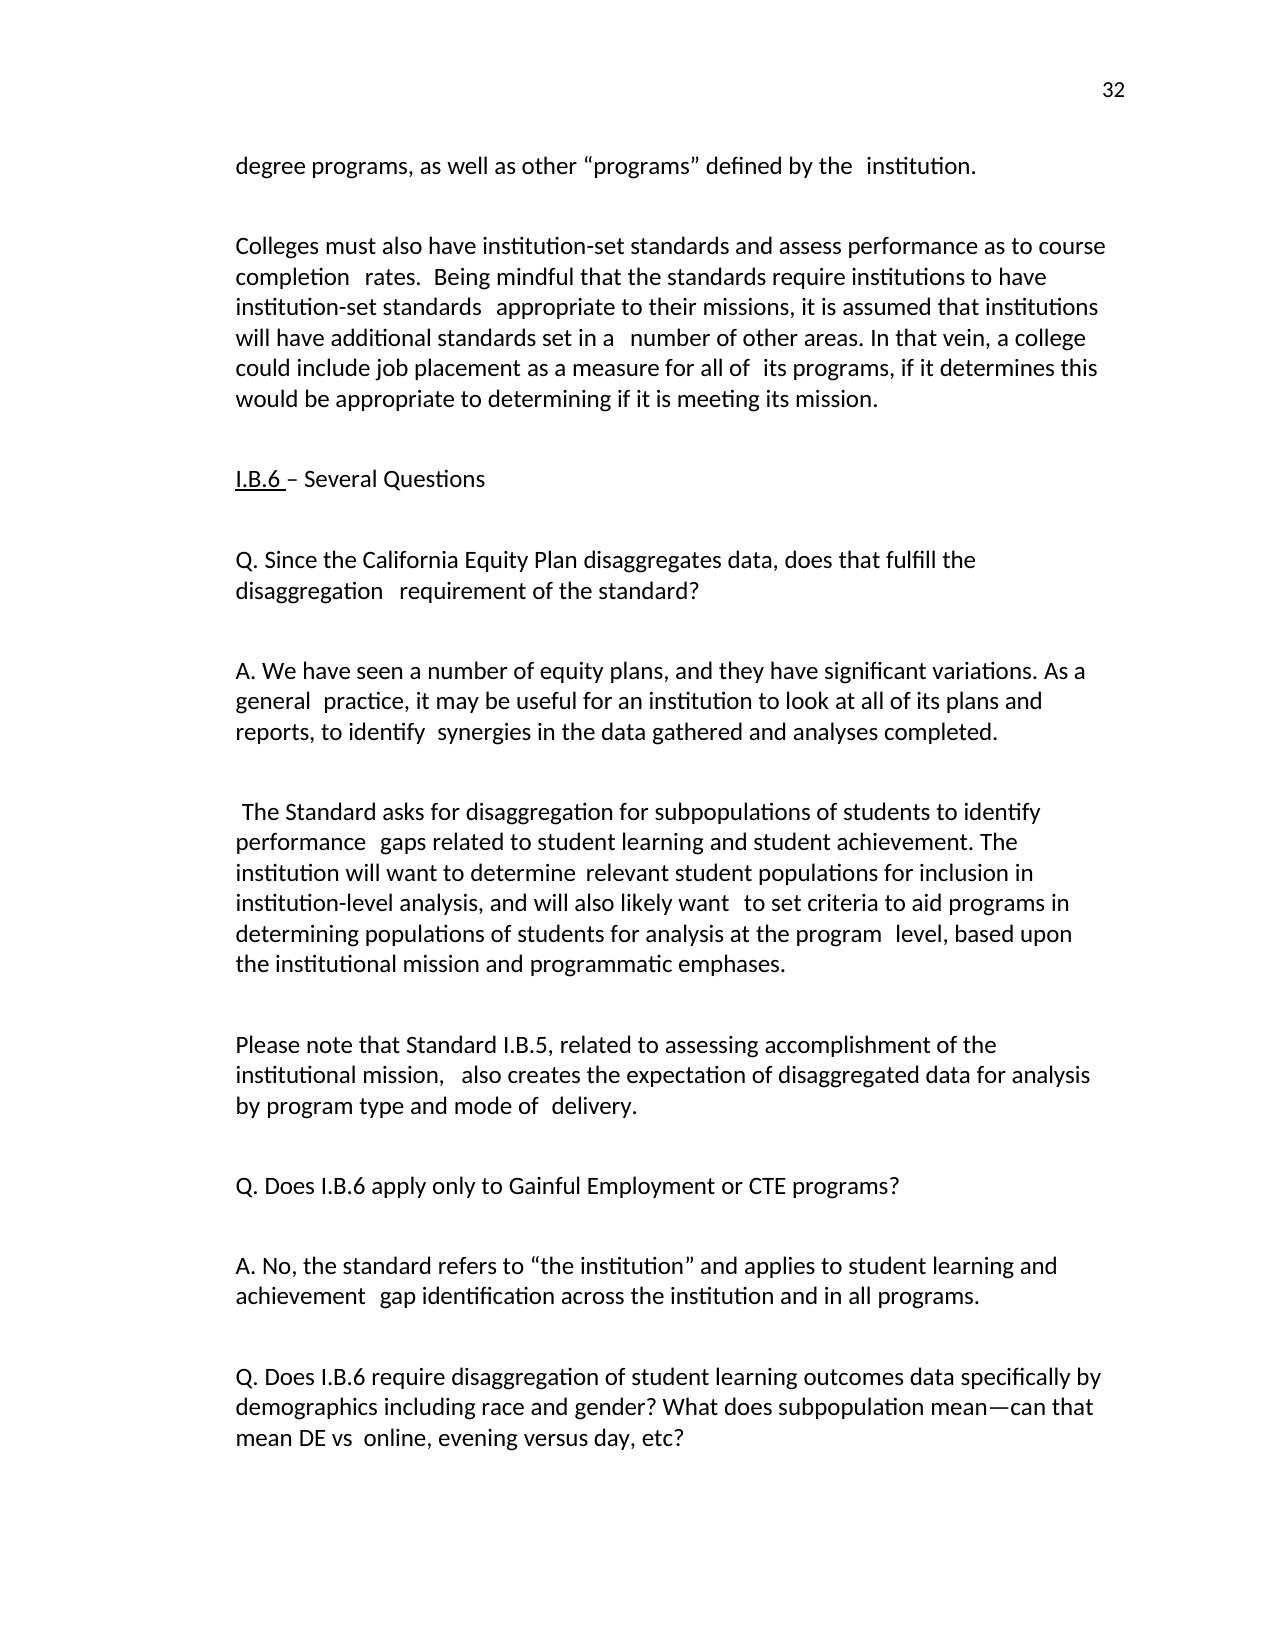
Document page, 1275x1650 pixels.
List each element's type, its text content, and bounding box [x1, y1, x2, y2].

text Please note that Standard I.B.5, related to assessing accomplishment of the institutional mission, also creates the expectation of disaggregated data for analysis by program type and mode of delivery. [235, 1029, 1106, 1120]
text A. No, the standard refers to “the institution” and applies to student learning and achievement gap identification across the institution and in all programs. [235, 1250, 1106, 1311]
text Q. Since the California Equity Plan disaggregates data, does that fulfill the disaggregation requirement of the standard? [235, 544, 1106, 605]
text I.B.6 – Several Questions [235, 463, 1125, 493]
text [235, 150, 1117, 181]
text Colleges must also have institution-set standards and assess performance as to course completion rates. Being mindful that the standards require institutions to have institution-set standards appropriate to their missions, it is assumed that institutions will have additional standards set in a number of other areas. In that vein, a college could include job placement as a measure for all of its programs, if it determines this would be appropriate to determining if it is meeting its mission. [235, 230, 1117, 413]
text Q. Does I.B.6 require disaggregation of student learning outcomes data specifically by demographics including race and gender? What does subpopulation mean—can that mean DE vs online, evening versus day, etc? [235, 1361, 1125, 1452]
text The Standard asks for disaggregation for subpopulations of students to identify performance gaps related to student learning and student achievement. The institution will want to determine relevant student populations for inclusion in institution-level analysis, and will also likely want to set criteria to aid programs in determining populations of students for analysis at the program level, based upon the institutional mission and programmatic emphases. [235, 796, 1106, 979]
text A. We have seen a number of equity plans, and they have significant variations. As a general practice, it may be useful for an institution to look at all of its plans and reports, to identify synergies in the data gathered and analyses completed. [235, 655, 1106, 746]
text Q. Does I.B.6 apply only to Gainful Employment or CTE programs? [235, 1170, 1125, 1200]
